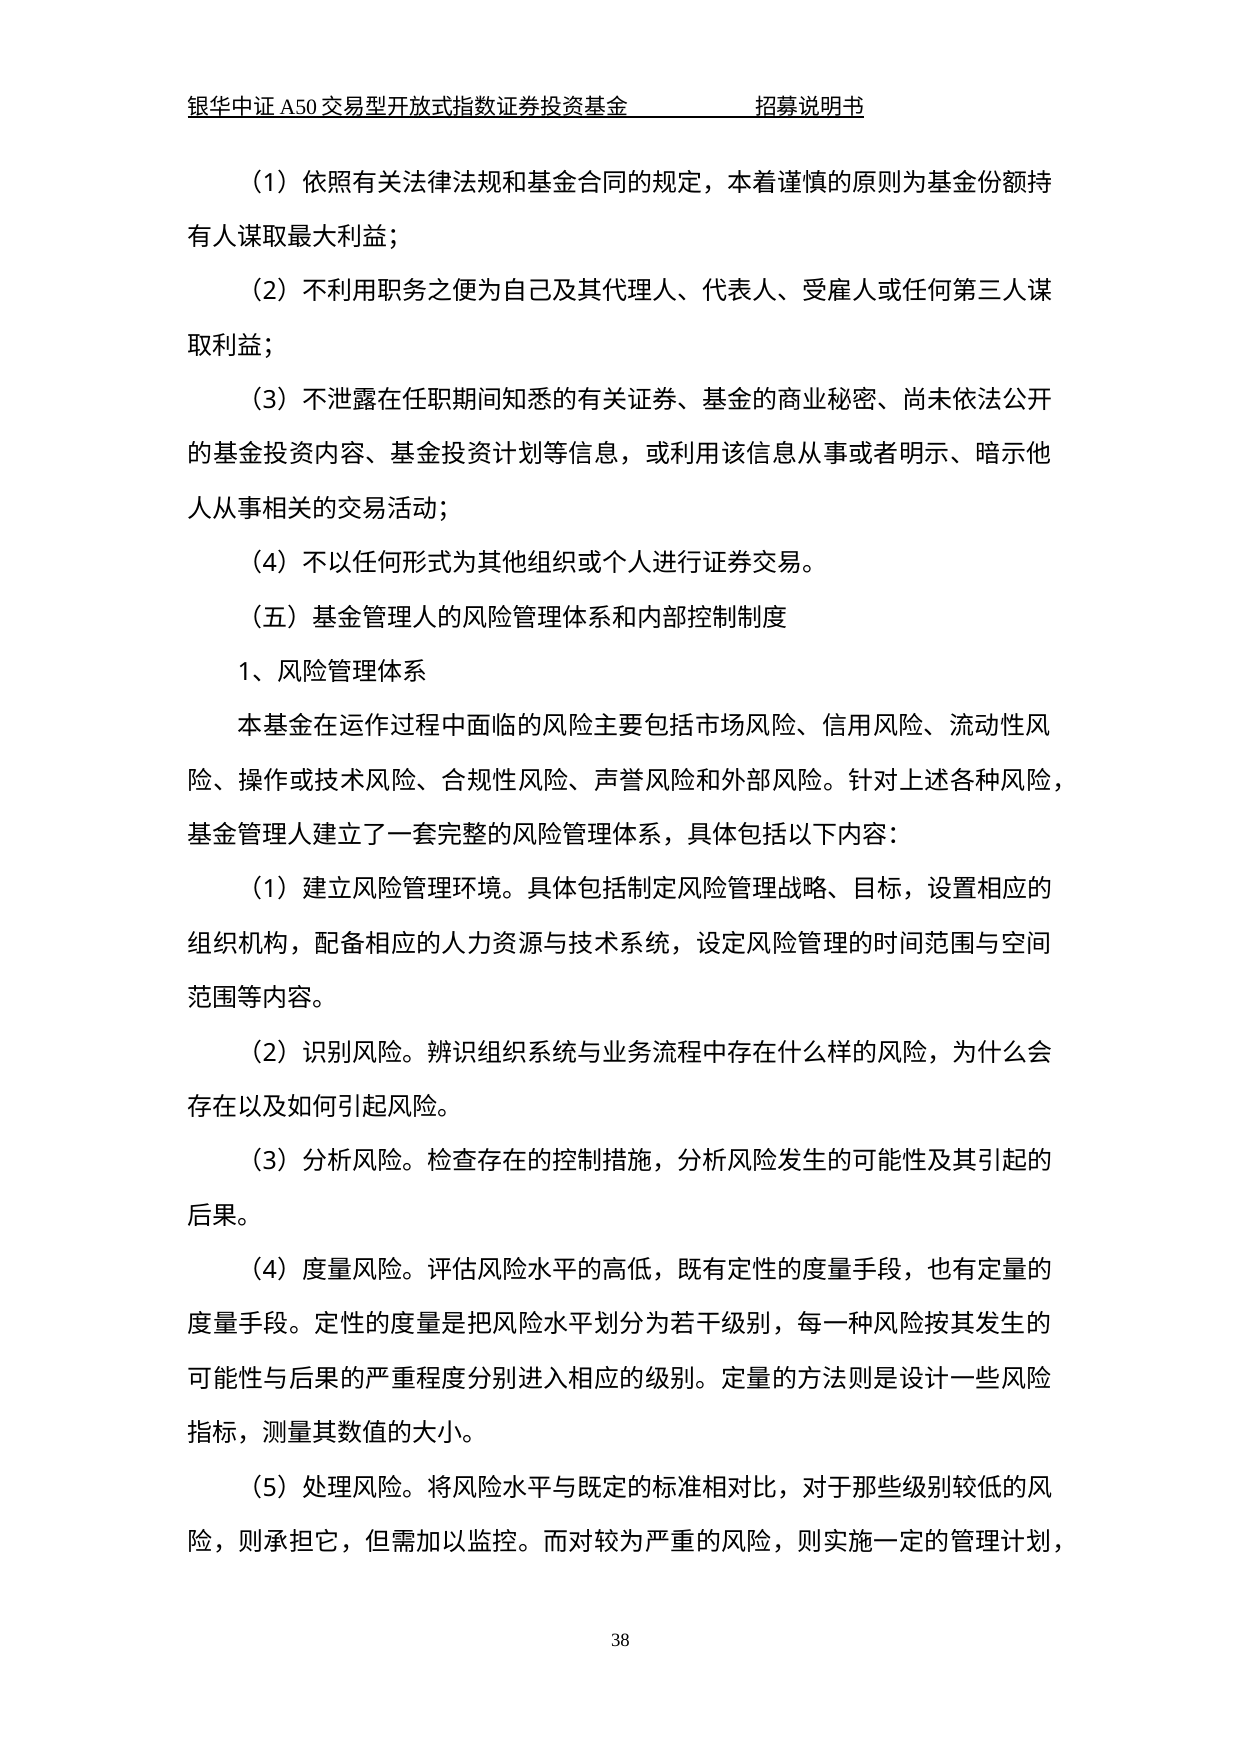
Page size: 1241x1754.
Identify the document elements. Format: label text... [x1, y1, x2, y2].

text （3）不泄露在任职期间知悉的有关证券、基金的商业秘密、尚未依法公开的基金投资内容、基金投资计划等信息，或利用该信息从事或者明示、暗示他人从事相关的交易活动； [187, 379, 1053, 524]
text （1）依照有关法律法规和基金合同的规定，本着谨慎的原则为基金份额持有人谋取最大利益； [187, 162, 1053, 253]
text 1、风险管理体系 [187, 651, 1053, 688]
text （2）识别风险。辨识组织系统与业务流程中存在什么样的风险，为什么会存在以及如何引起风险。 [187, 1032, 1053, 1123]
text 本基金在运作过程中面临的风险主要包括市场风险、信用风险、流动性风险、操作或技术风险、合规性风险、声誉风险和外部风险。针对上述各种风险，基金管理人建立了一套完整的风险管理体系，具体包括以下内容： [187, 706, 1053, 851]
text （2）不利用职务之便为自己及其代理人、代表人、受雇人或任何第三人谋取利益； [187, 271, 1053, 361]
text （五）基金管理人的风险管理体系和内部控制制度 [187, 597, 1053, 633]
text （4）度量风险。评估风险水平的高低，既有定性的度量手段，也有定量的度量手段。定性的度量是把风险水平划分为若干级别，每一种风险按其发生的可能性与后果的严重程度分别进入相应的级别。定量的方法则是设计一些风险指标，测量其数值的大小。 [187, 1249, 1053, 1449]
text （4）不以任何形式为其他组织或个人进行证券交易。 [187, 543, 1053, 579]
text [187, 1467, 1053, 1558]
text （1）建立风险管理环境。具体包括制定风险管理战略、目标，设置相应的组织机构，配备相应的人力资源与技术系统，设定风险管理的时间范围与空间范围等内容。 [187, 869, 1053, 1014]
text （3）分析风险。检查存在的控制措施，分析风险发生的可能性及其引起的后果。 [187, 1141, 1053, 1231]
